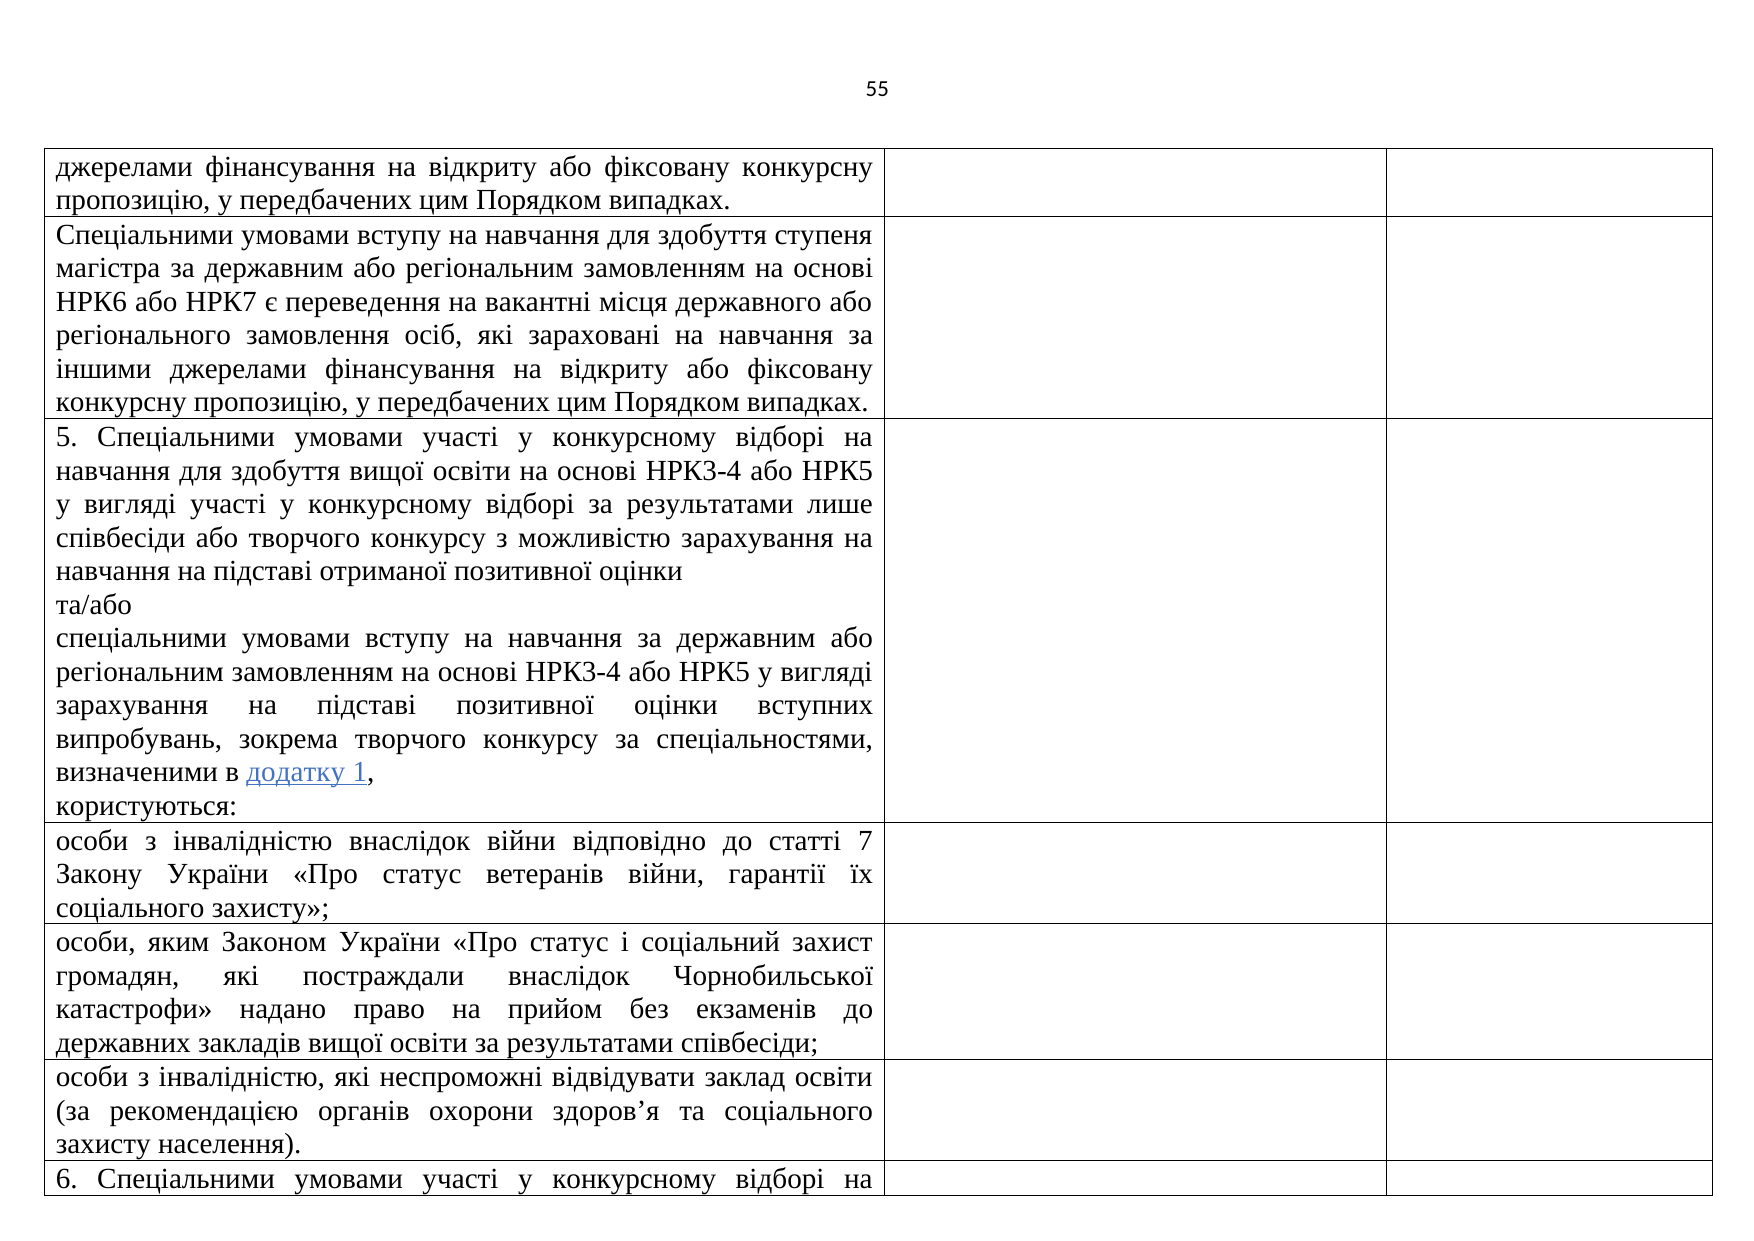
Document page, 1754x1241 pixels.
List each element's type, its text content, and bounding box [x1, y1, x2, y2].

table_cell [45, 1161, 884, 1195]
table_cell [885, 149, 1386, 216]
table_cell особи з інвалідністю внаслідок війни відповідно до статті 7 Закону України «Про статус ветеранів війни, гарантії їх соціального захисту»; [45, 823, 884, 923]
table_cell [885, 924, 1386, 1058]
table_cell [885, 1060, 1386, 1160]
table_cell особи, яким Законом України «Про статус і соціальний захист громадян, які постраждали внаслідок Чорнобильської катастрофи» надано право на прийом без екзаменів до державних закладів вищої освіти за результатами співбесіди; [45, 924, 884, 1058]
table_cell [1387, 1161, 1712, 1195]
table_cell [1387, 823, 1712, 923]
table_cell Спеціальними умовами вступу на навчання для здобуття ступеня магістра за державним або регіональним замовленням на основі НРК6 або НРК7 є переведення на вакантні місця державного або регіонального замовлення осіб, які зараховані на навчання за іншими джерелами фінансування на відкриту або фіксовану конкурсну пропозицію, у передбачених цим Порядком випадках. [45, 217, 884, 418]
table_cell [1387, 217, 1712, 418]
table_cell [885, 419, 1386, 822]
table_cell 5. Спеціальними умовами участі у конкурсному відборі на навчання для здобуття вищої освіти на основі НРК3-4 або НРК5 у вигляді участі у конкурсному відборі за результатами лише співбесіди або творчого конкурсу з можливістю зарахування на навчання на підставі отриманої позитивної оцінки та/або спеціальними умовами вступу на навчання за державним або регіональним замовленням на основі НРК3-4 або НРК5 у вигляді зарахування на підставі позитивної оцінки вступних випробувань, зокрема творчого конкурсу за спеціальностями, визначеними в додатку 1, користуються: [45, 419, 884, 822]
table_cell особи з інвалідністю, які неспроможні відвідувати заклад освіти (за рекомендацією органів охорони здоров’я та соціального захисту населення). [45, 1060, 884, 1160]
table_cell [885, 1161, 1386, 1195]
table_cell [1387, 924, 1712, 1058]
table_cell [885, 217, 1386, 418]
table_cell [1387, 149, 1712, 216]
table_cell [885, 823, 1386, 923]
table_cell [1387, 419, 1712, 822]
table_cell [1387, 1060, 1712, 1160]
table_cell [45, 149, 884, 216]
